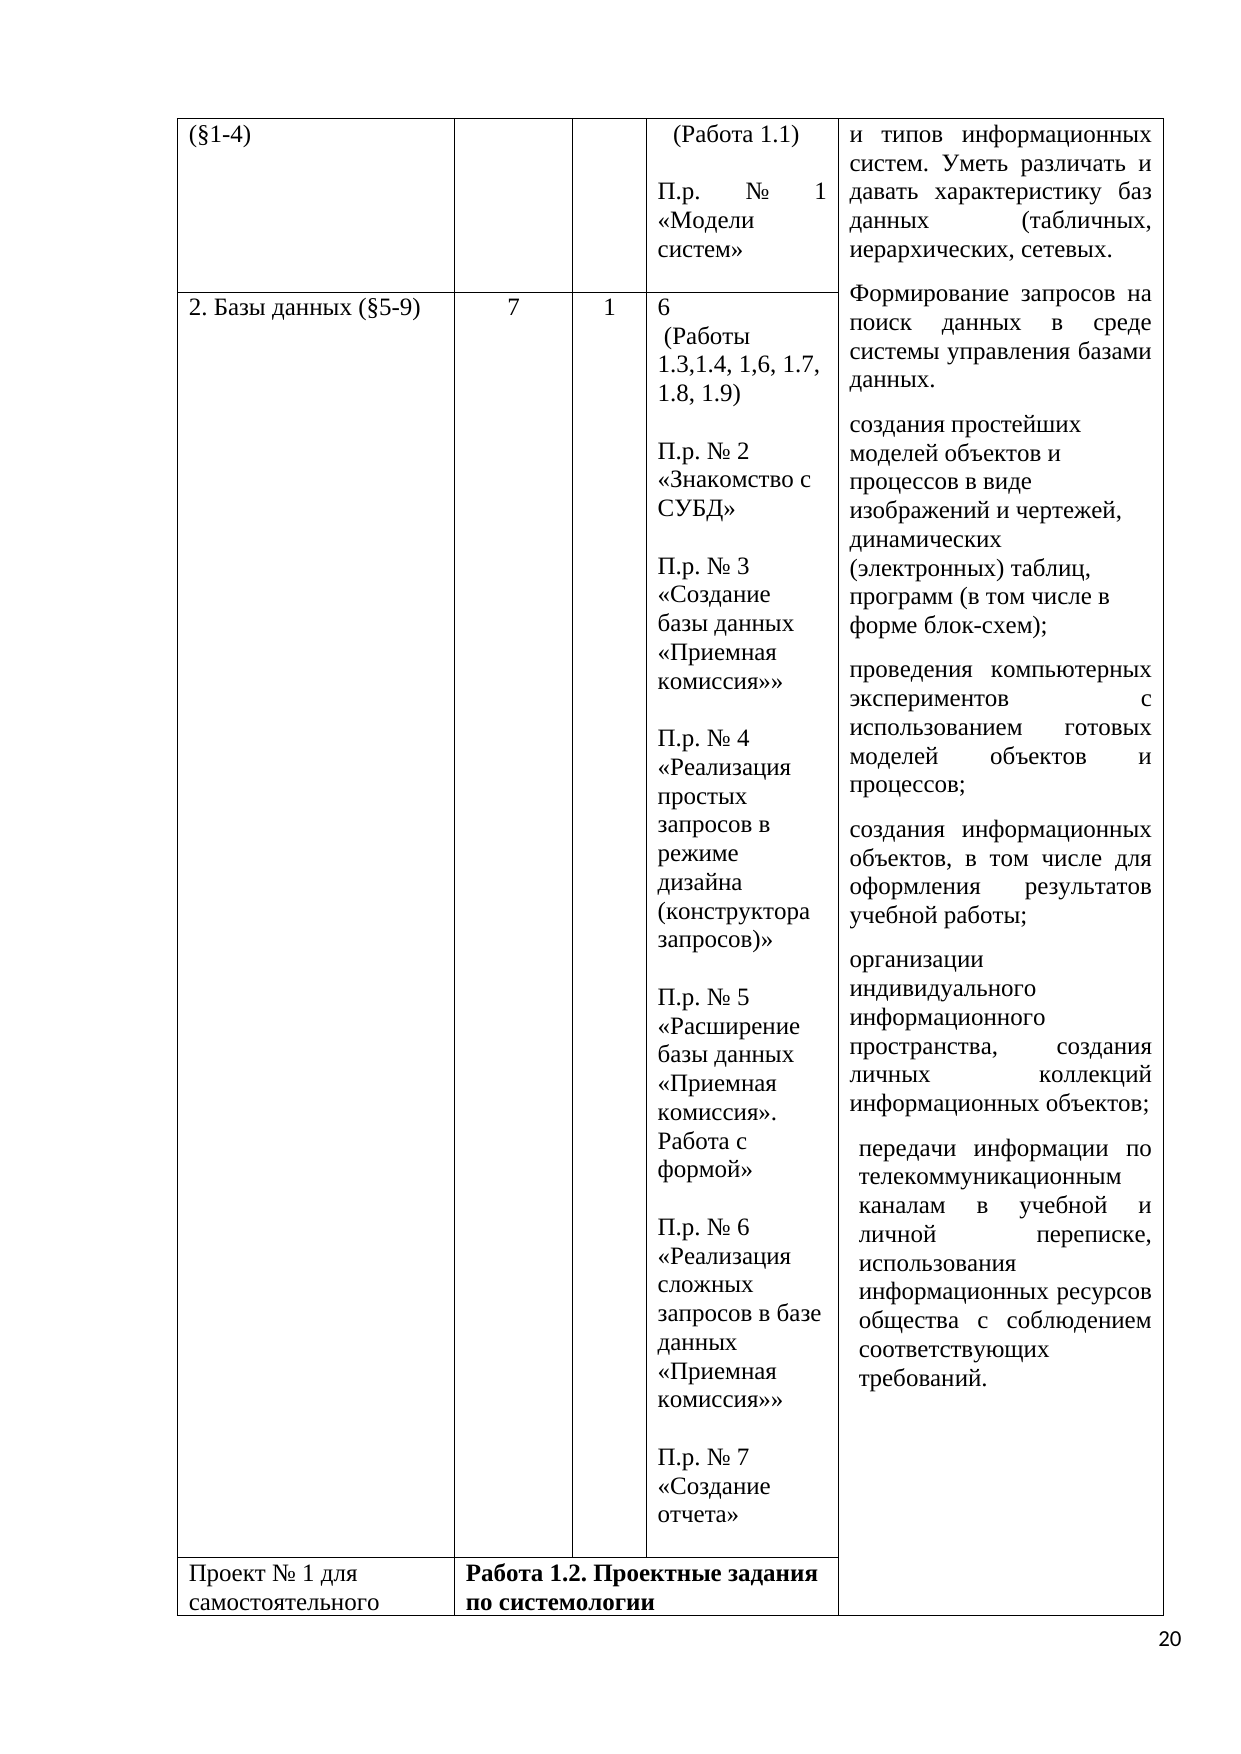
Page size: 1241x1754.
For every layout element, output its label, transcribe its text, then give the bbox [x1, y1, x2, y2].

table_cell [178, 119, 454, 291]
table_cell 6 (Работы 1.3,1.4, 1,6, 1.7, 1.8, 1.9) П.р. № 2 «Знакомство с СУБД» П.р. № 3 «Создание базы данных «Приемная комиссия»» П.р. № 4 «Реализация простых запросов в режиме дизайна (конструктора запросов)» П.р. № 5 «Расширение базы данных «Приемная комиссия». Работа с формой» П.р. № 6 «Реализация сложных запросов в базе данных «Приемная комиссия»» П.р. № 7 «Создание отчета» [647, 293, 838, 1557]
table_cell 1 [573, 119, 646, 291]
table_cell 2 [455, 119, 572, 291]
table_cell 1 [573, 293, 646, 1557]
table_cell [647, 119, 838, 291]
table_cell 2. Базы данных (§5-9) [178, 293, 454, 1557]
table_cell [178, 1558, 454, 1615]
table_cell 7 [455, 293, 572, 1557]
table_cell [455, 1558, 838, 1615]
